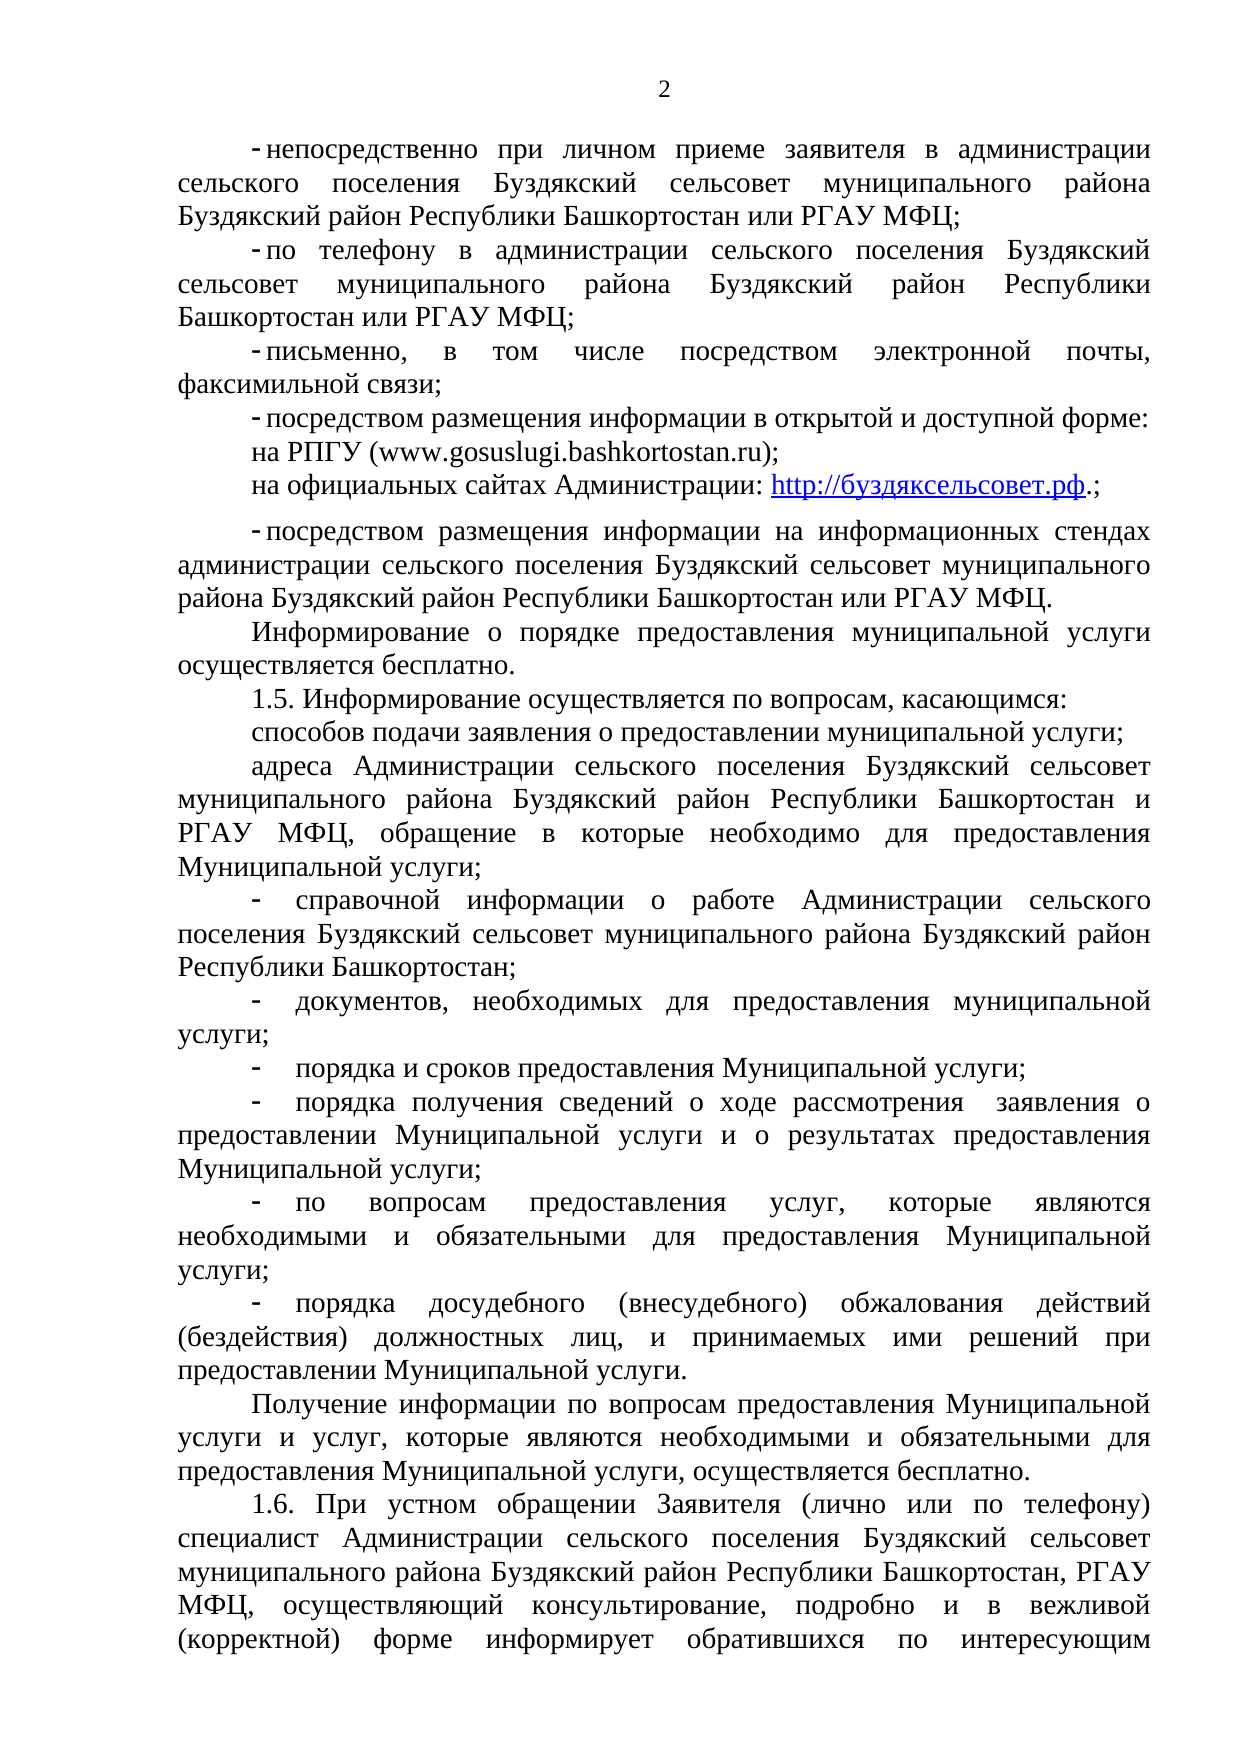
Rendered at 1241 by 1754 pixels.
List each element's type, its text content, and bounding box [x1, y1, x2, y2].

list справочной информации о работе Администрации сельского поселения Буздякский сельсовет муниципального района Буздякский район Республики Башкортостан; [177, 882, 1152, 983]
text Получение информации по вопросам предоставления Муниципальной услуги и услуг, которые являются необходимыми и обязательными для предоставления Муниципальной услуги, осуществляется бесплатно. [177, 1386, 1152, 1487]
list непосредственно при личном приеме заявителя в администрации сельского поселения Буздякский сельсовет муниципального района Буздякский район Республики Башкортостан или РГАУ МФЦ; [177, 131, 1152, 232]
text на официальных сайтах Администрации: http://буздяксельсовет.рф.; [177, 467, 1152, 501]
list по вопросам предоставления услуг, которые являются необходимыми и обязательными для предоставления Муниципальной услуги; [177, 1184, 1152, 1285]
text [177, 1487, 1152, 1654]
list посредством размещения информации на информационных стендах администрации сельского поселения Буздякский сельсовет муниципального района Буздякский район Республики Башкортостан или РГАУ МФЦ. [177, 513, 1152, 614]
list порядка досудебного (внесудебного) обжалования действий (бездействия) должностных лиц, и принимаемых ими решений при предоставлении Муниципальной услуги. [177, 1285, 1152, 1386]
list порядка получения сведений о ходе рассмотрения заявления о предоставлении Муниципальной услуги и о результатах предоставления Муниципальной услуги; [177, 1084, 1152, 1184]
list письменно, в том числе посредством электронной почты, факсимильной связи; [177, 333, 1152, 400]
list порядка и сроков предоставления Муниципальной услуги; [177, 1050, 1152, 1084]
text способов подачи заявления о предоставлении муниципальной услуги; [177, 714, 1152, 748]
list посредством размещения информации в открытой и доступной форме: [177, 400, 1152, 434]
text адреса Администрации сельского поселения Буздякский сельсовет муниципального района Буздякский район Республики Башкортостан и РГАУ МФЦ, обращение в которые необходимо для предоставления Муниципальной услуги; [177, 748, 1152, 882]
text Информирование о порядке предоставления муниципальной услуги осуществляется бесплатно. [177, 614, 1152, 681]
list по телефону в администрации сельского поселения Буздякский сельсовет муниципального района Буздякский район Республики Башкортостан или РГАУ МФЦ; [177, 232, 1152, 333]
text на РПГУ (www.gosuslugi.bashkortostan.ru); [177, 434, 1152, 467]
text 1.5. Информирование осуществляется по вопросам, касающимся: [177, 681, 1152, 714]
list документов, необходимых для предоставления муниципальной услуги; [177, 983, 1152, 1050]
